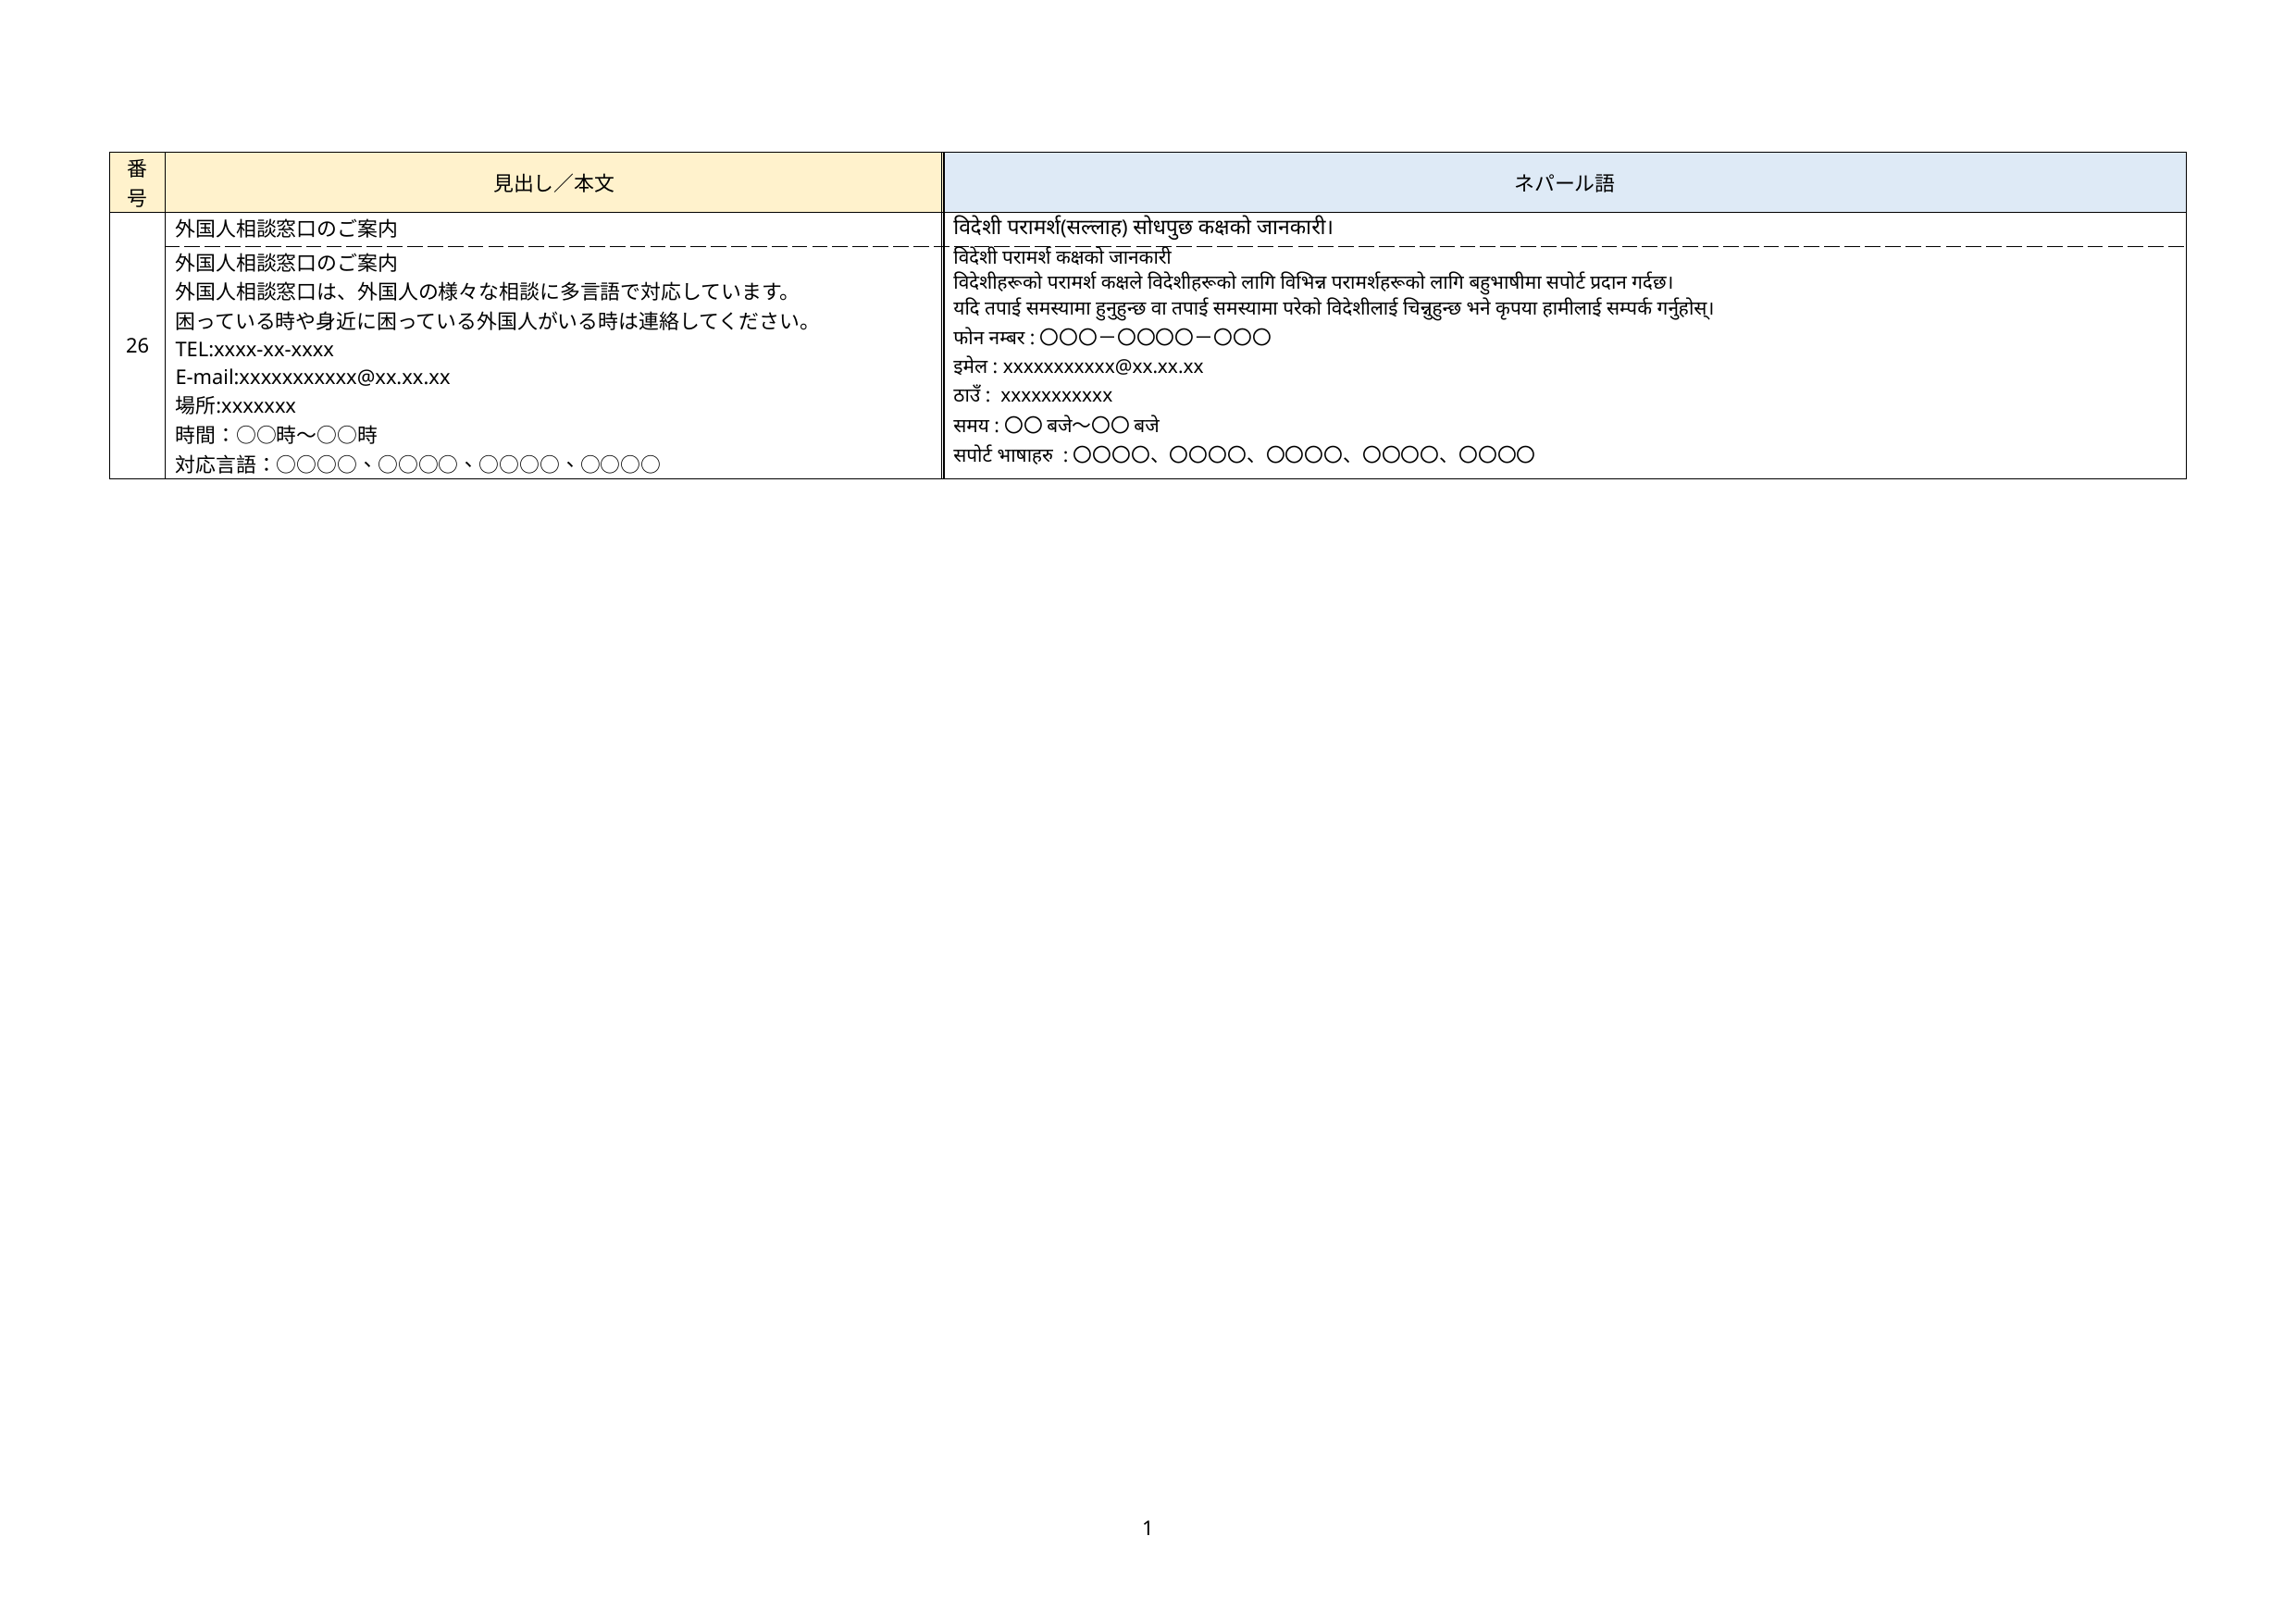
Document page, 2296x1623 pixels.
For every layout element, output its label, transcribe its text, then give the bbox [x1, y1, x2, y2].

table_cell विदेशी परामर्श(सल्लाह) सोधपुछ कक्षको जानकारी। [945, 213, 2186, 246]
table_header 番号 [110, 153, 165, 212]
table_cell विदेशी परामर्श कक्षको जानकारी विदेशीहरूको परामर्श कक्षले विदेशीहरूको लागि विभिन्न परामर्शहरूको लागि बहुभाषीमा सपोर्ट प्रदान गर्दछ। यदि तपाई समस्यामा हुनुहुन्छ वा तपाई समस्यामा परेको विदेशीलाई चिन्नुहुन्छ भने कृपया हामीलाई सम्पर्क गर्नुहोस्। फोन नम्बर : 〇〇〇－〇〇〇〇－〇〇〇 इमेल : xxxxxxxxxxx@xx.xx.xx ठाउँ : xxxxxxxxxxx समय : 〇〇बजे～〇〇बजे सपोर्ट भाषाहरु : 〇〇〇〇、〇〇〇〇、〇〇〇〇、〇〇〇〇、〇〇〇〇 [945, 246, 2186, 478]
table_cell 26 [110, 213, 165, 478]
table_cell 外国人相談窓口のご案内 [166, 213, 941, 246]
table_cell 外国人相談窓口のご案内 外国人相談窓口は、外国人の様々な相談に多言語で対応しています。 困っている時や身近に困っている外国人がいる時は連絡してください。 TEL:xxxx-xx-xxxx E-mail:xxxxxxxxxxx@xx.xx.xx 場所:xxxxxxx 時間：○○時～○○時 対応言語：○○○○、○○○○、○○○○、○○○○ [166, 246, 941, 478]
table_header 見出し／本文 [166, 153, 941, 212]
table_header ネパール語 [945, 153, 2186, 212]
